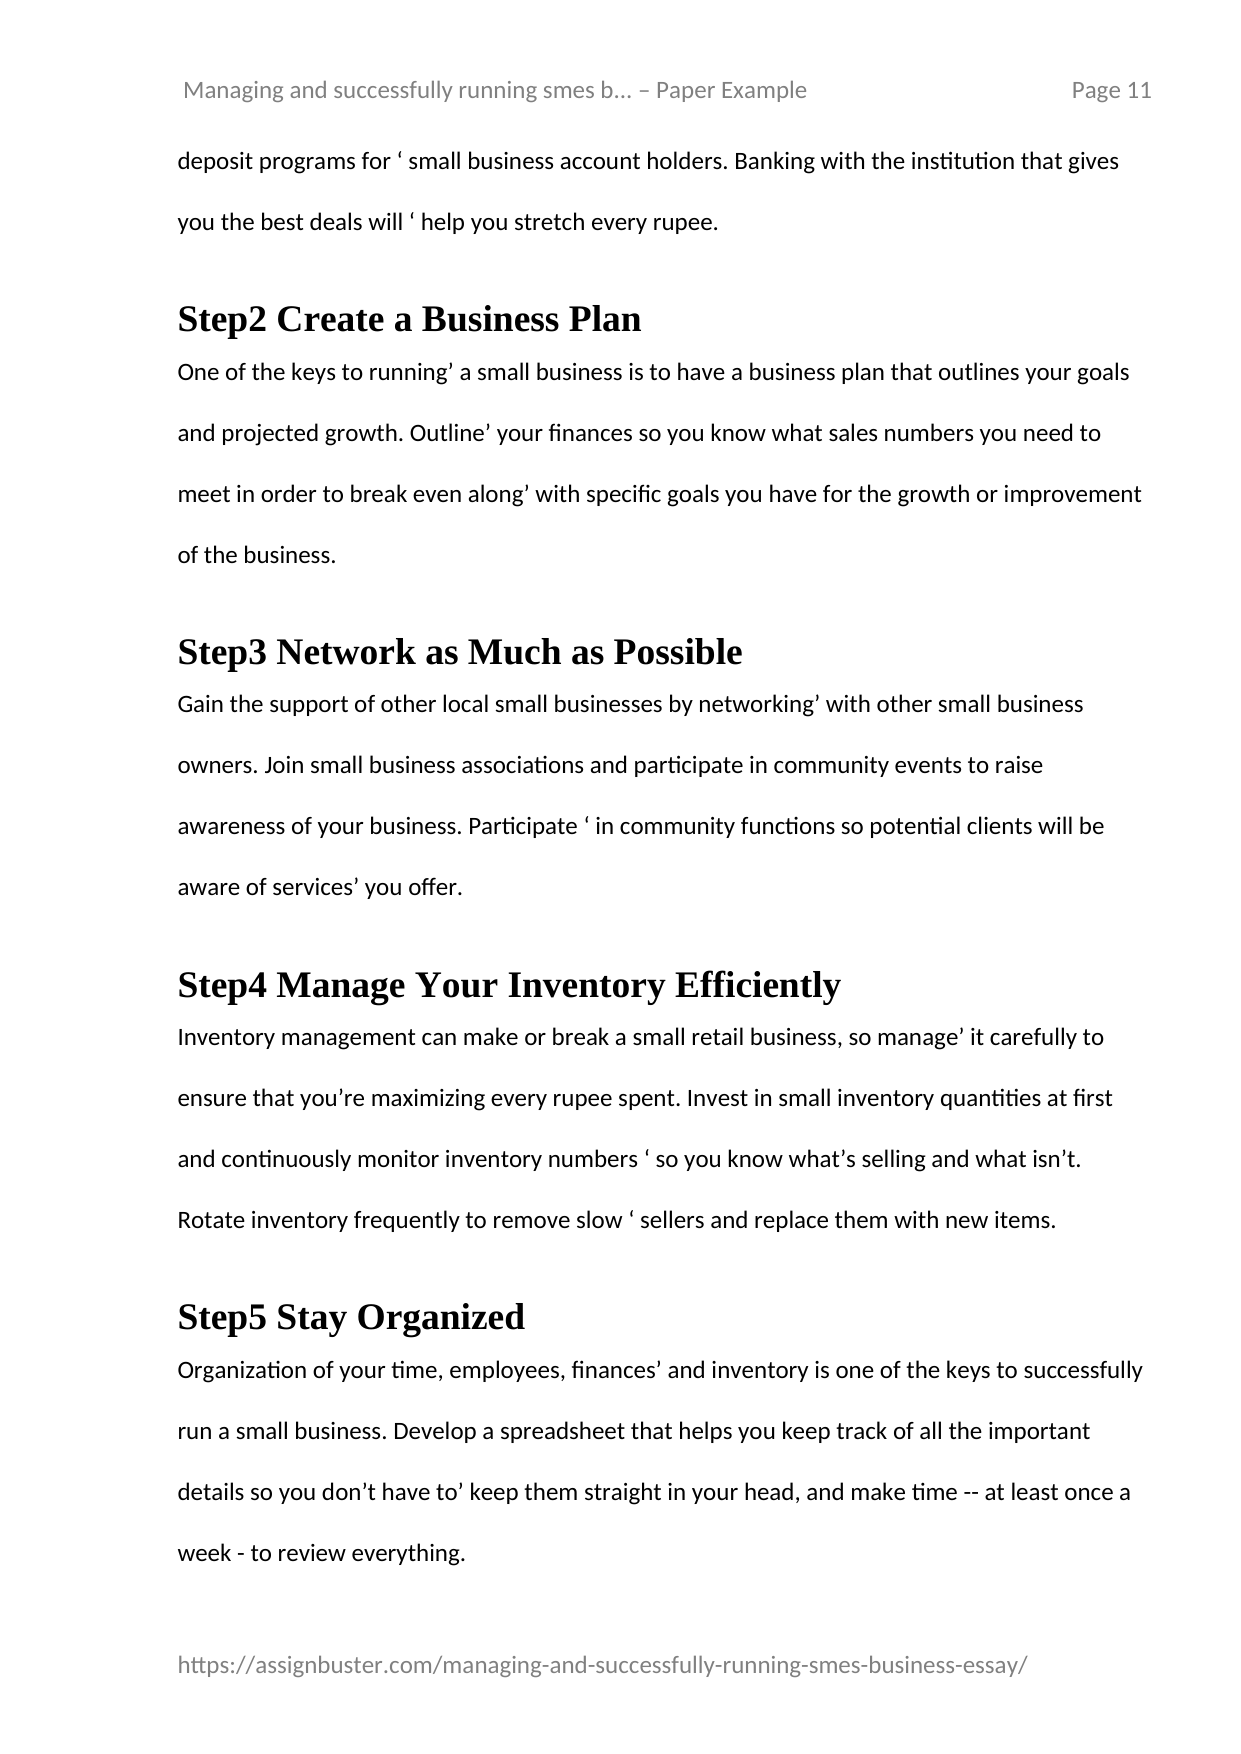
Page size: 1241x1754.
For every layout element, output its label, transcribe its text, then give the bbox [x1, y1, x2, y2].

subtitle Step3 Network as Much as Possible [177, 629, 1152, 672]
subtitle Step5 Stay Organized [177, 1295, 1152, 1338]
subtitle Step4 Manage Your Inventory Efficiently [177, 962, 1152, 1005]
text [177, 145, 1152, 237]
text Inventory management can make or break a small retail business, so manage’ it carefully to ensure that you’re maximizing every rupee spent. Invest in small inventory quantities at first and continuously monitor inventory numbers ‘ so you know what’s selling and what isn’t. Rotate inventory frequently to remove slow ‘ sellers and replace them with new items. [177, 1021, 1152, 1235]
text Gain the support of other local small businesses by networking’ with other small business owners. Join small business associations and participate in community events to raise awareness of your business. Participate ‘ in community functions so potential clients will be aware of services’ you offer. [177, 688, 1152, 902]
text Organization of your time, employees, finances’ and inventory is one of the keys to successfully run a small business. Develop a spreadsheet that helps you keep track of all the important details so you don’t have to’ keep them straight in your head, and make time -- at least once a week - to review everything. [177, 1354, 1152, 1567]
subtitle Step2 Create a Business Plan [177, 297, 1152, 340]
text One of the keys to running’ a small business is to have a business plan that outlines your goals and projected growth. Outline’ your finances so you know what sales numbers you need to meet in order to break even along’ with specific goals you have for the growth or improvement of the business. [177, 356, 1152, 569]
